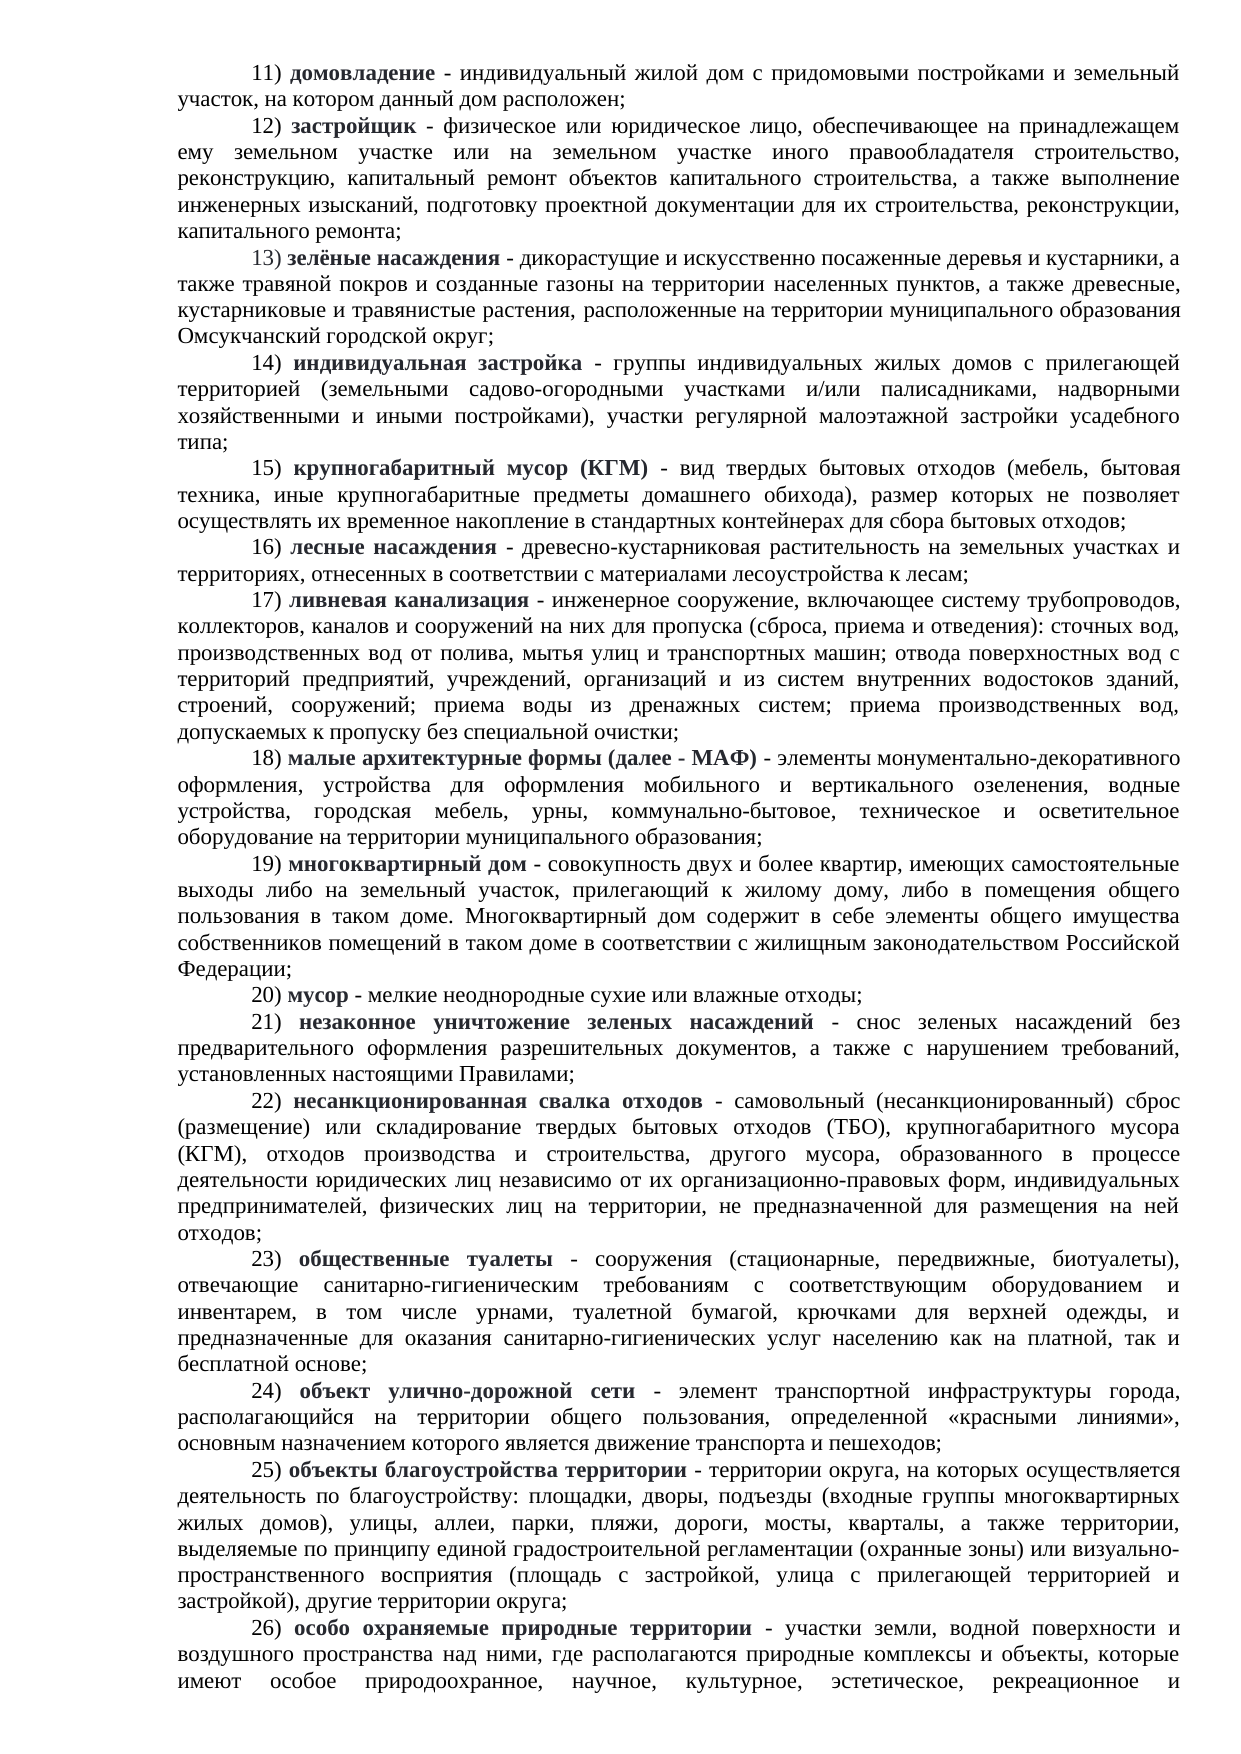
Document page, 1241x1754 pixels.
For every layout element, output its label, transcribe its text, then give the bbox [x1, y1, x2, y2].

list 13) зелёные насаждения - дикорастущие и искусственно посаженные деревья и кустарники, а также травяной покров и созданные газоны на территории населенных пунктов, а также древесные, кустарниковые и травянистые растения, расположенные на территории муниципального образования Омсукчанский городской округ; [177, 243, 1181, 349]
text 17) ливневая канализация - инженерное сооружение, включающее систему трубопроводов, коллекторов, каналов и сооружений на них для пропуска (сброса, приема и отведения): сточных вод, производственных вод от полива, мытья улиц и транспортных машин; отвода поверхностных вод с территорий предприятий, учреждений, организаций и из систем внутренних водостоков зданий, строений, сооружений; приема воды из дренажных систем; приема производственных вод, допускаемых к пропуску без специальной очистки; [177, 586, 1181, 744]
text 21) незаконное уничтожение зеленых насаждений - снос зеленых насаждений без предварительного оформления разрешительных документов, а также с нарушением требований, установленных настоящими Правилами; [177, 1008, 1181, 1087]
text 23) общественные туалеты - сооружения (стационарные, передвижные, биотуалеты), отвечающие санитарно-гигиеническим требованиям с соответствующим оборудованием и инвентарем, в том числе урнами, туалетной бумагой, крючками для верхней одежды, и предназначенные для оказания санитарно-гигиенических услуг населению как на платной, так и бесплатной основе; [177, 1245, 1181, 1377]
text 24) объект улично-дорожной сети - элемент транспортной инфраструктуры города, располагающийся на территории общего пользования, определенной «красными линиями», основным назначением которого является движение транспорта и пешеходов; [177, 1377, 1181, 1456]
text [177, 1614, 1181, 1693]
text 18) малые архитектурные формы (далее - МАФ) - элементы монументально-декоративного оформления, устройства для оформления мобильного и вертикального озеленения, водные устройства, городская мебель, урны, коммунально-бытовое, техническое и осветительное оборудование на территории муниципального образования; [177, 744, 1181, 850]
text 15) крупногабаритный мусор (КГМ) - вид твердых бытовых отходов (мебель, бытовая техника, иные крупногабаритные предметы домашнего обихода), размер которых не позволяет осуществлять их временное накопление в стандартных контейнерах для сбора бытовых отходов; [177, 454, 1181, 533]
text 19) многоквартирный дом - совокупность двух и более квартир, имеющих самостоятельные выходы либо на земельный участок, прилегающий к жилому дому, либо в помещения общего пользования в таком доме. Многоквартирный дом содержит в себе элементы общего имущества собственников помещений в таком доме в соответствии с жилищным законодательством Российской Федерации; [177, 850, 1181, 981]
text 25) объекты благоустройства территории - территории округа, на которых осуществляется деятельность по благоустройству: площадки, дворы, подъезды (входные группы многоквартирных жилых домов), улицы, аллеи, парки, пляжи, дороги, мосты, кварталы, а также территории, выделяемые по принципу единой градостроительной регламентации (охранные зоны) или визуально-пространственного восприятия (площадь с застройкой, улица с прилегающей территорией и застройкой), другие территории округа; [177, 1456, 1181, 1614]
text 12) застройщик - физическое или юридическое лицо, обеспечивающее на принадлежащем ему земельном участке или на земельном участке иного правообладателя строительство, реконструкцию, капитальный ремонт объектов капитального строительства, а также выполнение инженерных изысканий, подготовку проектной документации для их строительства, реконструкции, капитального ремонта; [177, 112, 1181, 243]
text 14) индивидуальная застройка - группы индивидуальных жилых домов с прилегающей территорией (земельными садово-огородными участками и/или палисадниками, надворными хозяйственными и иными постройками), участки регулярной малоэтажной застройки усадебного типа; [177, 349, 1181, 454]
text 11) домовладение - индивидуальный жилой дом с придомовыми постройками и земельный участок, на котором данный дом расположен; [177, 59, 1181, 112]
text 22) несанкционированная свалка отходов - самовольный (несанкционированный) сброс (размещение) или складирование твердых бытовых отходов (ТБО), крупногабаритного мусора (КГМ), отходов производства и строительства, другого мусора, образованного в процессе деятельности юридических лиц независимо от их организационно-правовых форм, индивидуальных предпринимателей, физических лиц на территории, не предназначенной для размещения на ней отходов; [177, 1087, 1181, 1245]
text 16) лесные насаждения - древесно-кустарниковая растительность на земельных участках и территориях, отнесенных в соответствии с материалами лесоустройства к лесам; [177, 533, 1181, 586]
text 20) мусор - мелкие неоднородные сухие или влажные отходы; [177, 981, 1181, 1008]
